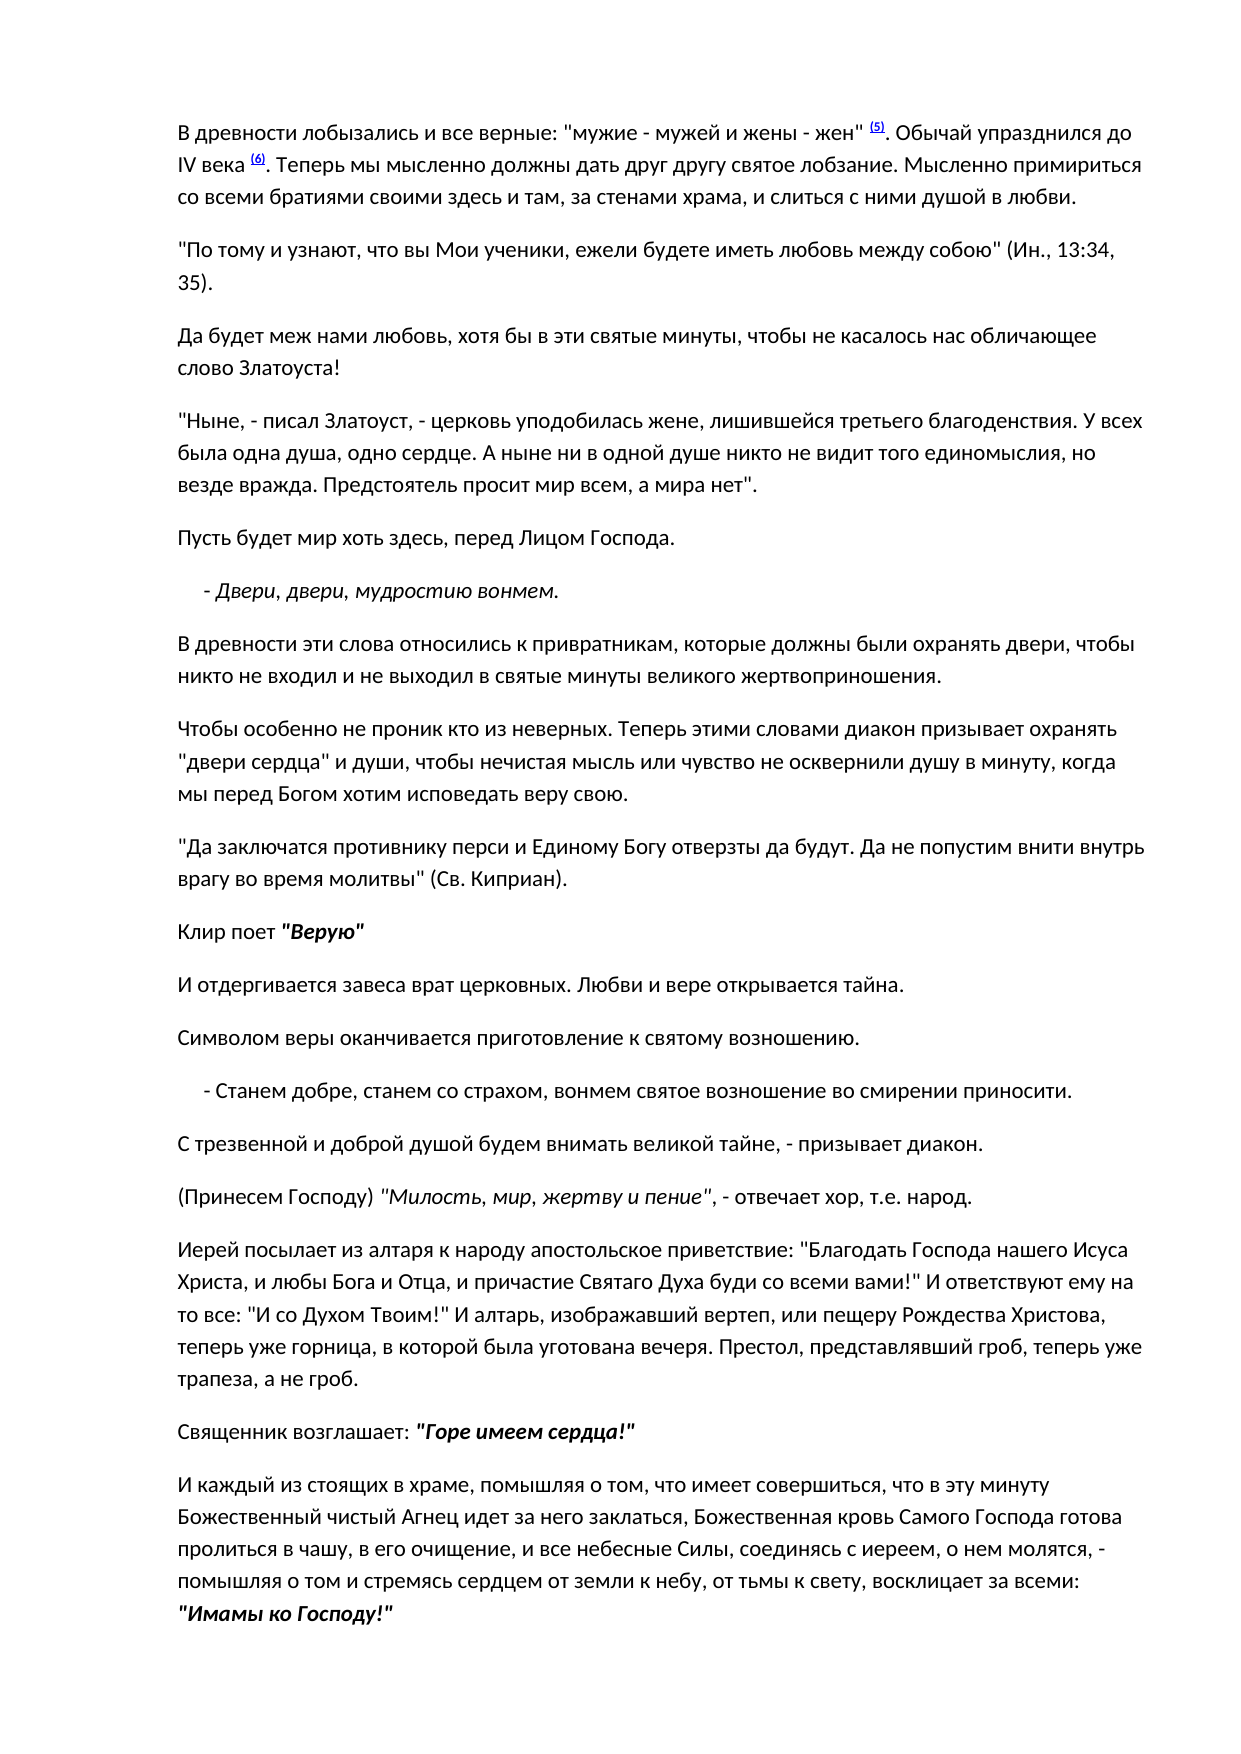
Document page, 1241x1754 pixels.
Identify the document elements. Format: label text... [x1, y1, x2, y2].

text - Станем добре, станем со страхом, вонмем святое возношение во смирении приносити. [177, 1076, 1152, 1104]
text Да будет меж нами любовь, хотя бы в эти святые минуты, чтобы не касалось нас обличающее слово Златоуста! [177, 321, 1152, 381]
text Иерей посылает из алтаря к народу апостольское приветствие: "Благодать Господа нашего Исуса Христа, и любы Бога и Отца, и причастие Святаго Духа буди со всеми вами!" И ответствуют ему на то все: "И со Духом Твоим!" И алтарь, изображавший вертеп, или пещеру Рождества Христова, теперь уже горница, в которой была уготована вечеря. Престол, представлявший гроб, теперь уже трапеза, а не гроб. [177, 1235, 1152, 1392]
text "Да заключатся противнику перси и Единому Богу отверзты да будут. Да не попустим внити внутрь врагу во время молитвы" (Св. Киприан). [177, 832, 1152, 892]
text В древности эти слова относились к привратникам, которые должны были охранять двери, чтобы никто не входил и не выходил в святые минуты великого жертвоприношения. [177, 629, 1152, 689]
text В древности лобызались и все верные: "мужие - мужей и жены - жен" (5). Обычай упразднился до IV века (6). Теперь мы мысленно должны дать друг другу святое лобзание. Мысленно примириться со всеми братиями своими здесь и там, за стенами храма, и слиться с ними душой в любви. [177, 118, 1152, 211]
text Символом веры оканчивается приготовление к святому возношению. [177, 1023, 1152, 1051]
text С трезвенной и доброй душой будем внимать великой тайне, - призывает диакон. [177, 1129, 1152, 1157]
text Священник возглашает: "Горе имеем сердца!" [177, 1417, 1152, 1445]
text "По тому и узнают, что вы Мои ученики, ежели будете иметь любовь между собою" (Ин., 13:34, 35). [177, 236, 1152, 296]
text (Принесем Господу) "Милость, мир, жертву и пение", - отвечает хор, т.е. народ. [177, 1182, 1152, 1210]
text - Двери, двери, мудростию вонмем. [177, 576, 1152, 604]
text Чтобы особенно не проник кто из неверных. Теперь этими словами диакон призывает охранять "двери сердца" и души, чтобы нечистая мысль или чувство не осквернили душу в минуту, когда мы перед Богом хотим исповедать веру свою. [177, 714, 1152, 807]
text Пусть будет мир хоть здесь, перед Лицом Господа. [177, 523, 1152, 551]
text И каждый из стоящих в храме, помышляя о том, что имеет совершиться, что в эту минуту Божественный чистый Агнец идет за него заклаться, Божественная кровь Самого Господа готова пролиться в чашу, в его очищение, и все небесные Силы, соединясь с иереем, о нем молятся, - помышляя о том и стремясь сердцем от земли к небу, от тьмы к свету, восклицает за всеми: "Имамы ко Господу!" [177, 1470, 1152, 1627]
text "Ныне, - писал Златоуст, - церковь уподобилась жене, лишившейся третьего благоденствия. У всех была одна душа, одно сердце. А ныне ни в одной душе никто не видит того единомыслия, но везде вражда. Предстоятель просит мир всем, а мира нет". [177, 406, 1152, 498]
text Клир поет "Верую" [177, 917, 1152, 945]
text И отдергивается завеса врат церковных. Любви и вере открывается тайна. [177, 970, 1152, 998]
